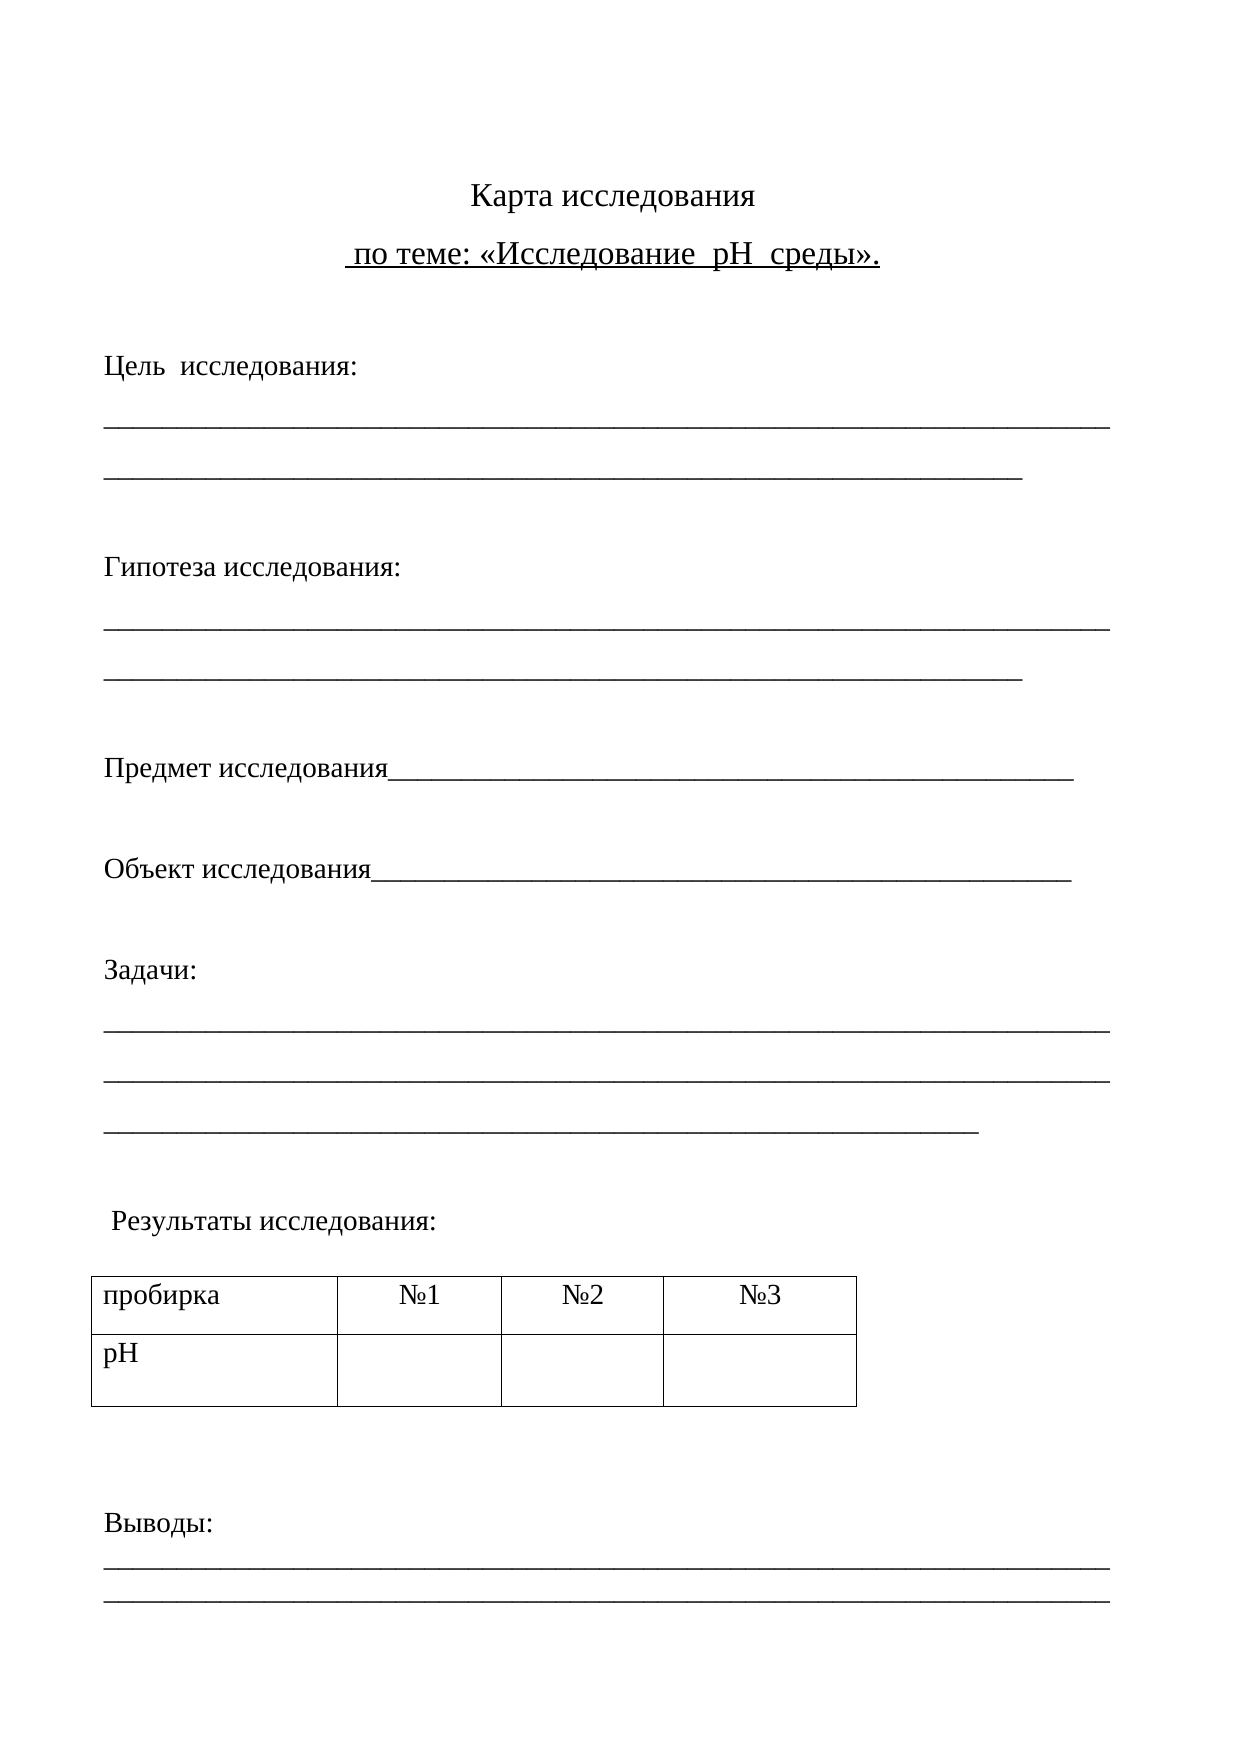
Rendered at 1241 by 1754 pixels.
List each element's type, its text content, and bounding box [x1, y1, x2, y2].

table_cell [338, 1335, 501, 1406]
table_header №3 [664, 1277, 856, 1334]
table_header №1 [338, 1277, 501, 1334]
text Цель исследования: ____________________________________________________________________________________________________________________________________ [103, 348, 1122, 482]
text по теме: «Исследование pH среды». [103, 233, 1122, 271]
text Карта исследования [103, 176, 1122, 214]
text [103, 1505, 1122, 1606]
table_header пробирка [92, 1277, 337, 1334]
text Задачи: ______________________________________________________________________________________________________________________________________________________________________________________________________ [103, 952, 1122, 1136]
table_header №2 [502, 1277, 663, 1334]
table_cell [502, 1335, 663, 1406]
table_cell [664, 1335, 856, 1406]
text Результаты исследования: [103, 1203, 1122, 1237]
table_cell pH [92, 1335, 337, 1406]
text Гипотеза исследования: ____________________________________________________________________________________________________________________________________ [103, 549, 1122, 683]
text Объект исследования________________________________________________ [103, 851, 1122, 885]
text Предмет исследования_______________________________________________ [103, 751, 1122, 784]
